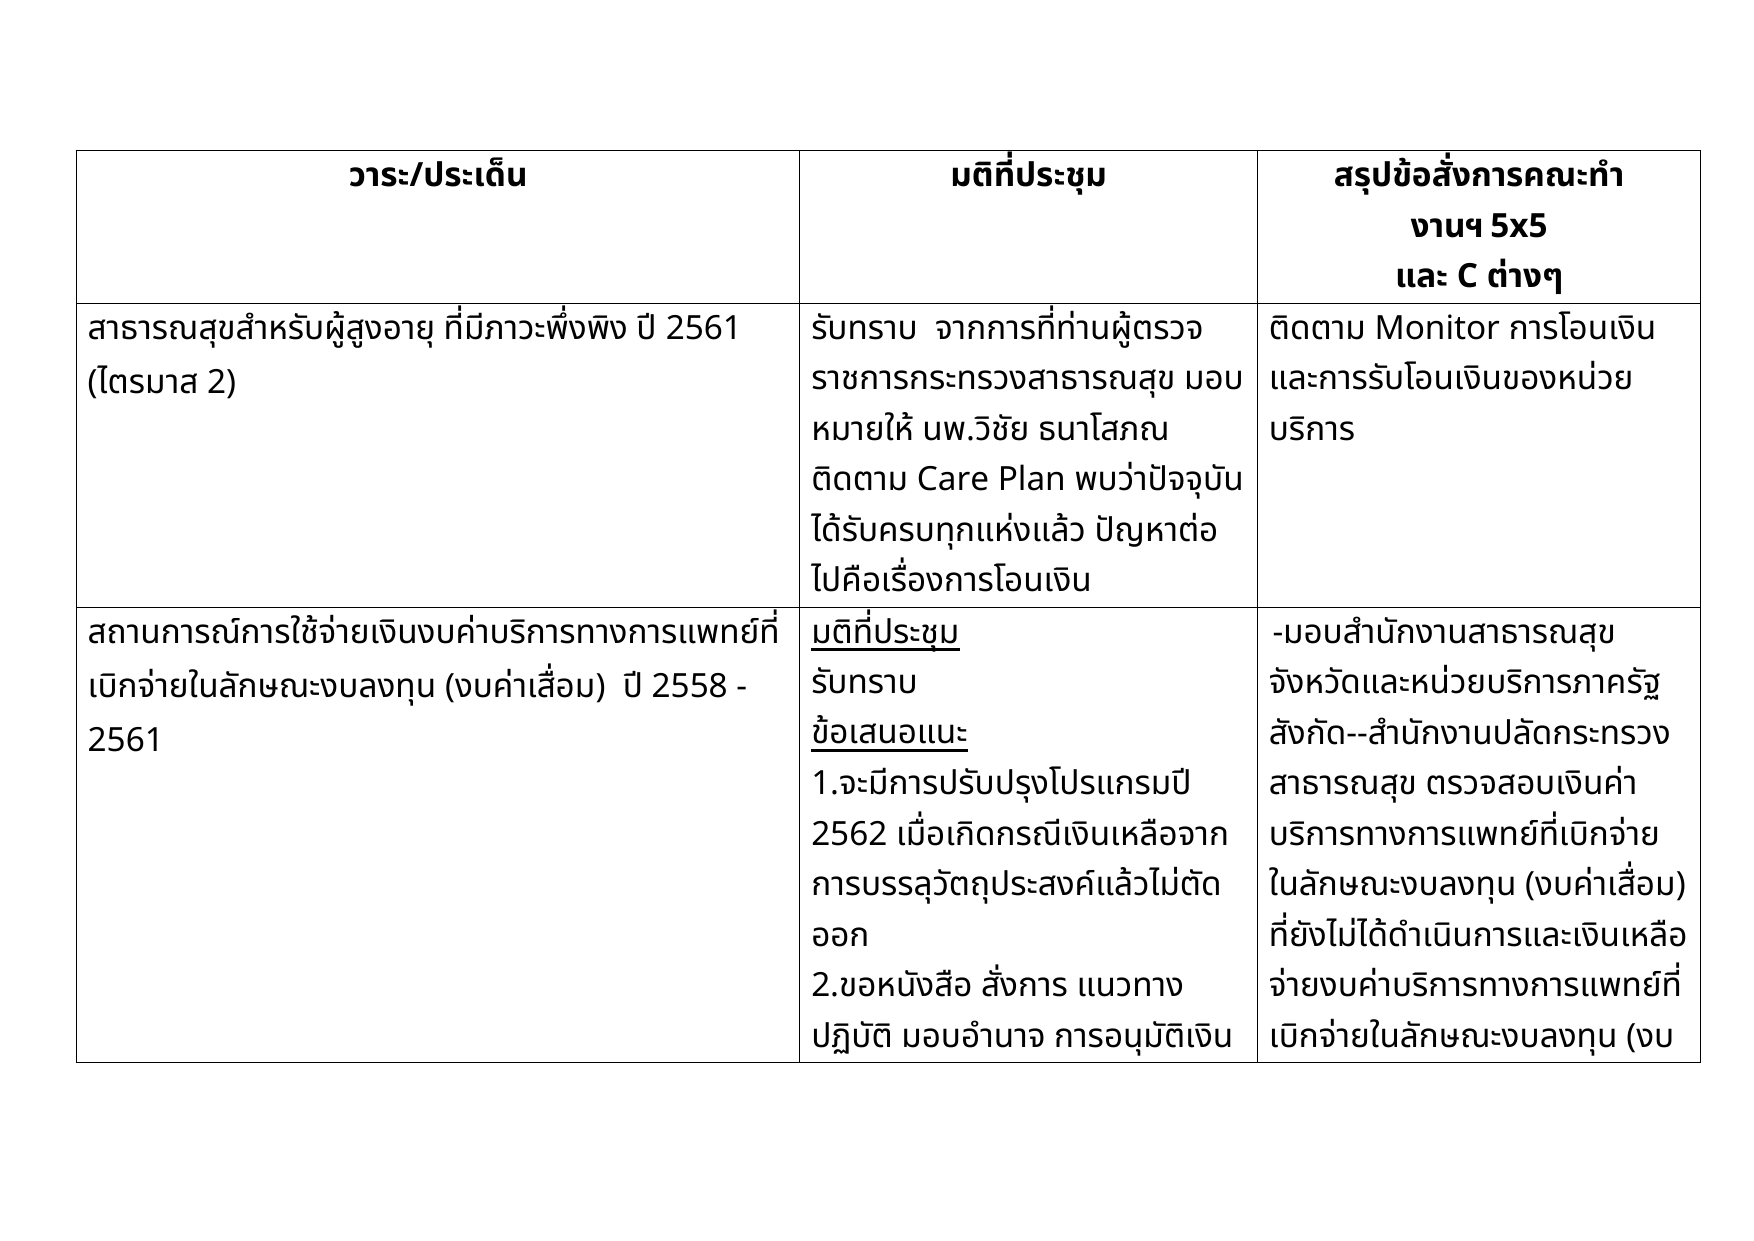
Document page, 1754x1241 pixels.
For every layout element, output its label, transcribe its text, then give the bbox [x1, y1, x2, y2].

table_header วาระ/ประเด็น [77, 151, 799, 303]
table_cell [77, 304, 799, 607]
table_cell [77, 608, 799, 1062]
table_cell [800, 304, 1257, 607]
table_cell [800, 608, 1257, 1062]
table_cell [1258, 304, 1700, 607]
table_header มติที่ประชุม [800, 151, 1257, 303]
table_header สรุปข้อสั่งการคณะทำงานฯ5x5 และ C ต่างๆ [1258, 151, 1700, 303]
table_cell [1258, 608, 1700, 1062]
